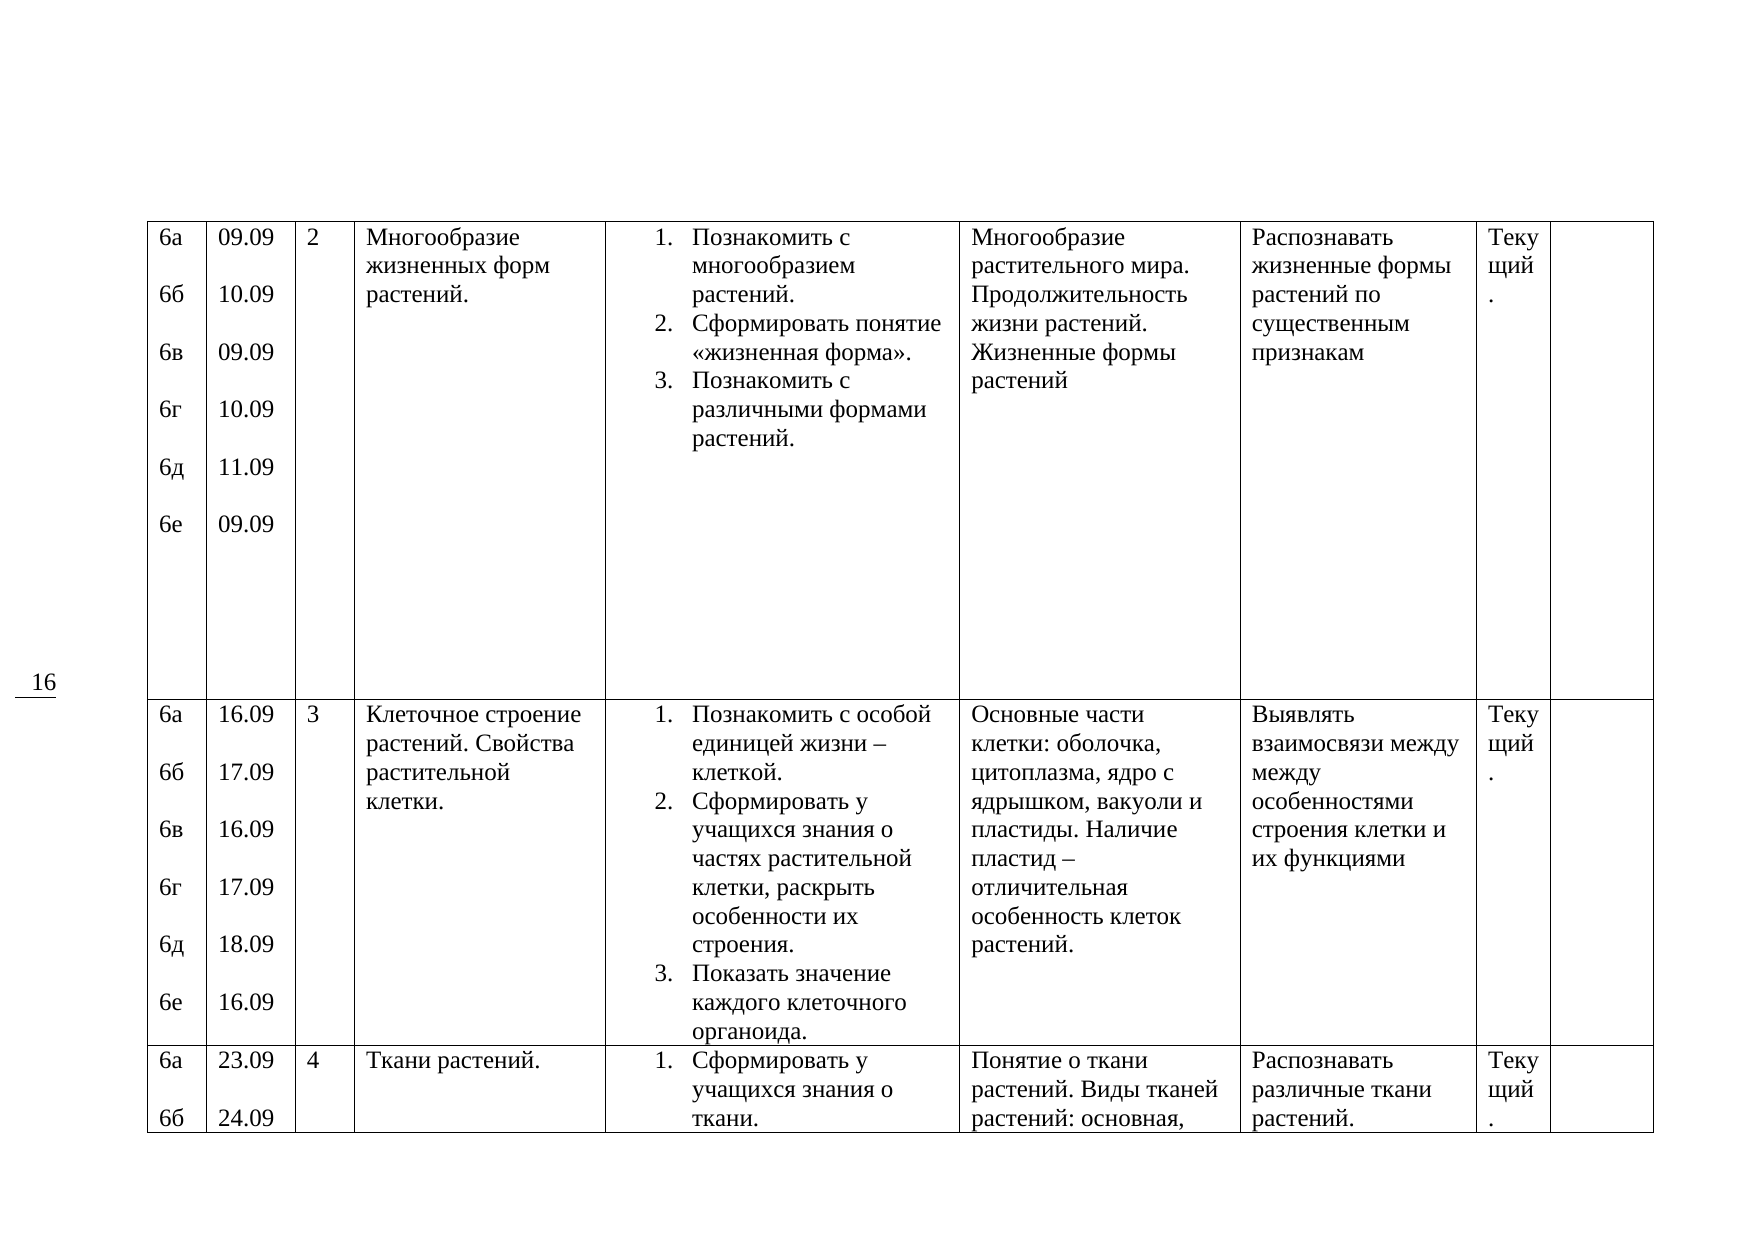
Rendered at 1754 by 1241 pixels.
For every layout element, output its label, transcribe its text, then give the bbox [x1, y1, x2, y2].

table_cell Текущий. [1477, 222, 1550, 493]
table_cell Текущий. [1477, 700, 1550, 1044]
table_cell Ткани растений. [355, 1046, 605, 1132]
table_cell [1551, 493, 1653, 698]
table_cell [1477, 493, 1550, 698]
table_cell 4 [296, 1046, 354, 1132]
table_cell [960, 1046, 1240, 1132]
table_cell 6а 6б 6в 6г 6д 6е [148, 1046, 206, 1132]
table_cell Распознавать жизненные формы растений по существенным признакам [1241, 222, 1476, 698]
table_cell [207, 1046, 295, 1132]
table_cell 6а 6б 6в 6г 6д 6е [148, 700, 206, 1044]
table_cell Клеточное строение растений. Свойства растительной клетки. [355, 700, 605, 1044]
table_cell Основные части клетки: оболочка, цитоплазма, ядро с ядрышком, вакуоли и пластиды. Наличие пластид – отличительная особенность клеток растений. [960, 700, 1240, 1044]
table_cell [1551, 1046, 1653, 1132]
table_cell Познакомить с многообразием растений. Сформировать понятие «жизненная форма». Познакомить с различными формами растений. [606, 222, 959, 698]
table_cell [1551, 700, 1653, 1044]
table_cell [606, 1046, 959, 1132]
table_cell Многообразие растительного мира. Продолжительность жизни растений. Жизненные формы растений [960, 222, 1240, 698]
table_cell 16.09 17.09 16.09 17.09 18.09 16.09 [207, 700, 295, 1044]
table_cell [1241, 1046, 1476, 1132]
table_cell [1551, 222, 1653, 493]
table_cell 6а 6б 6в 6г 6д 6е [148, 222, 206, 698]
table_cell Выявлять взаимосвязи между между особенностями строения клетки и их функциями [1241, 700, 1476, 1044]
table_cell Познакомить с особой единицей жизни –клеткой. Сформировать у учащихся знания о частях растительной клетки, раскрыть особенности их строения. Показать значение каждого клеточного органоида. [606, 700, 959, 1044]
table_cell Многообразие жизненных форм растений. [355, 222, 605, 698]
table_cell 3 [296, 700, 354, 1044]
table_cell Текущий. [1477, 1046, 1550, 1132]
table_cell 09.09 10.09 09.09 10.09 11.09 09.09 [207, 222, 295, 698]
table_cell 2 [296, 222, 354, 698]
